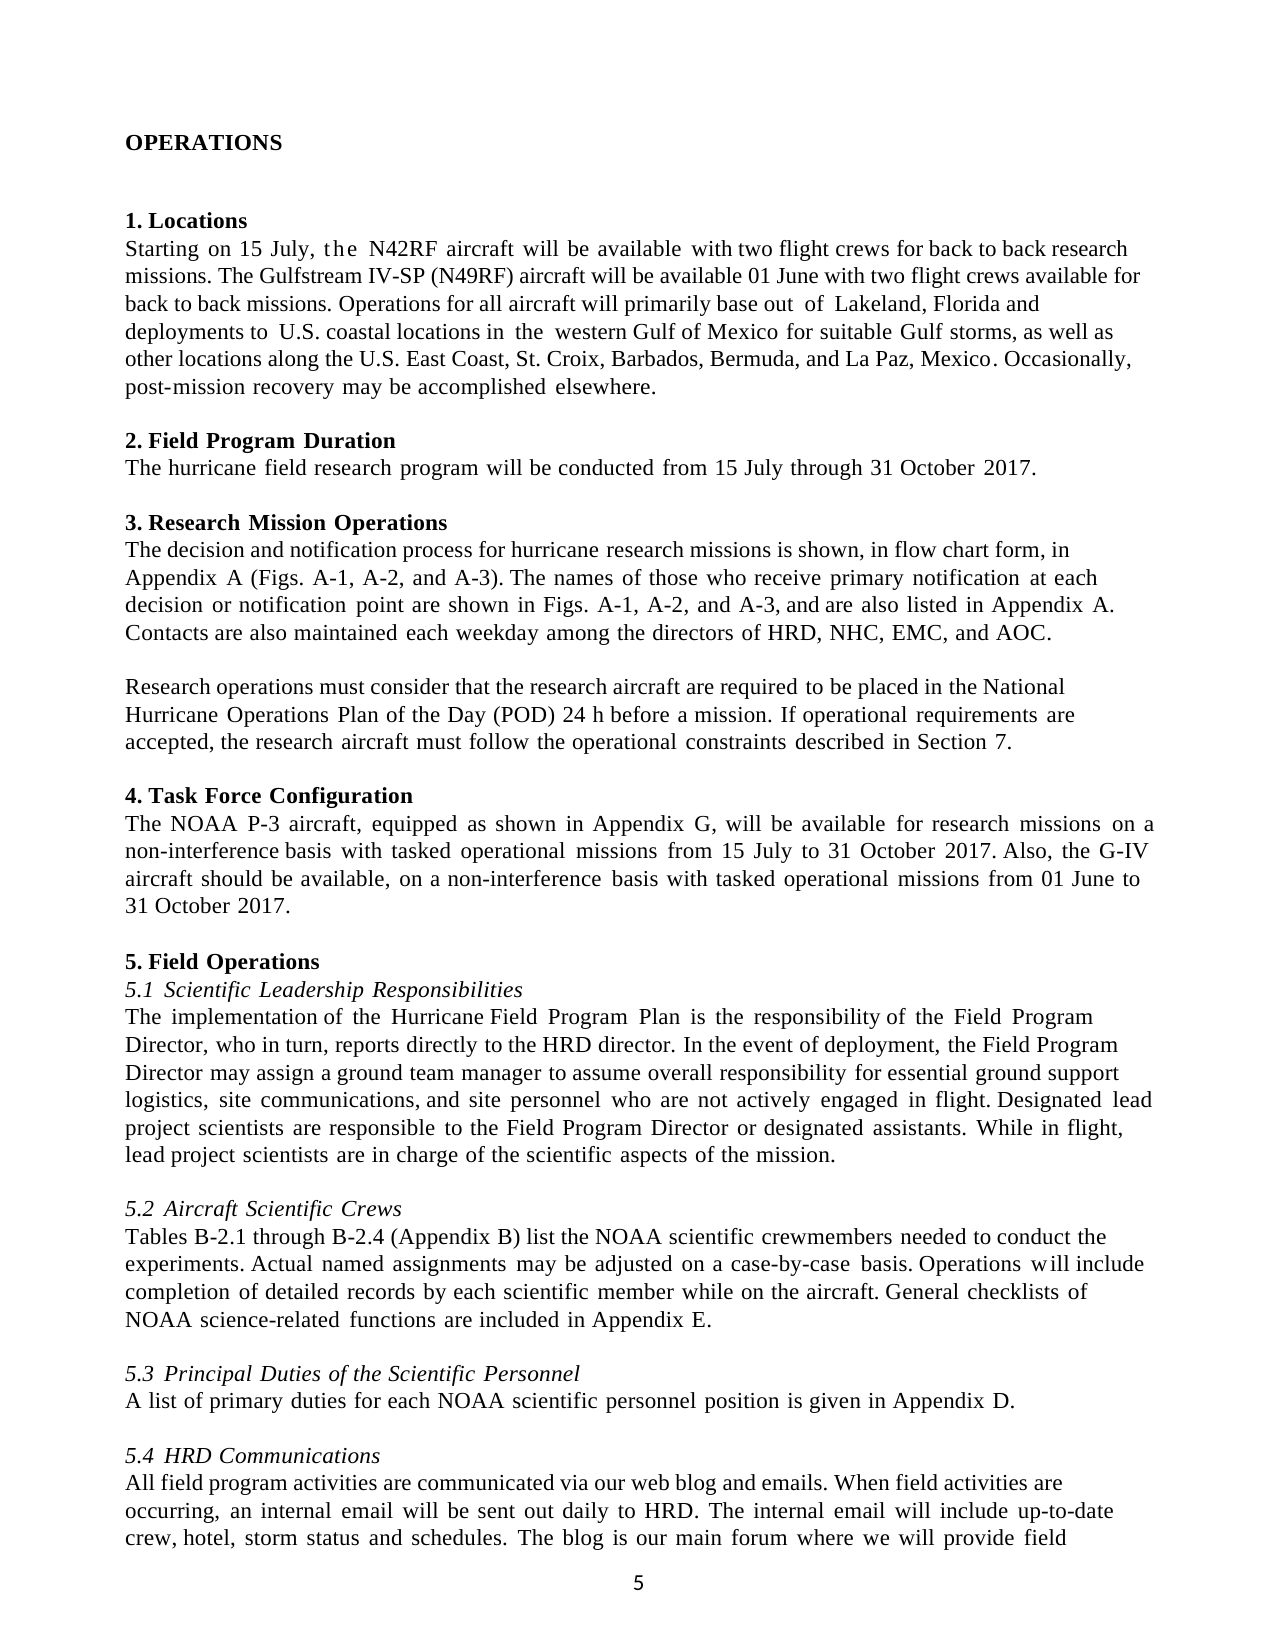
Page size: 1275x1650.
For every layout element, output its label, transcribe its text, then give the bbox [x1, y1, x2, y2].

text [125, 1469, 1156, 1551]
text 1. Locations [125, 207, 1156, 234]
text 5. Field Operations [125, 948, 1156, 974]
text 2. Field Program Duration [125, 427, 1156, 453]
text 5.3 Principal Duties of the Scientific Personnel [125, 1360, 1156, 1386]
text 5.2 Aircraft Scientific Crews [125, 1195, 1156, 1221]
text The hurricane field research program will be conducted from 15 July through 31 October 2017. [125, 454, 1156, 481]
text The implementation of the Hurricane Field Program Plan is the responsibility of the Field Program Director, who in turn, reports directly to the HRD director. In the event of deployment, the Field Program Director may assign a ground team manager to assume overall responsibility for essential ground support logistics, site communications, and site personnel who are not actively engaged in flight. Designated lead project scientists are responsible to the Field Program Director or designated assistants. While in flight, lead project scientists are in charge of the scientific aspects of the mission. [125, 1003, 1156, 1168]
text The decision and notification process for hurricane research missions is shown, in flow chart form, in Appendix A (Figs. A-1, A-2, and A-3). The names of those who receive primary notification at each decision or notification point are shown in Figs. A-1, A-2, and A-3, and are also listed in Appendix A. Contacts are also maintained each weekday among the directors of HRD, NHC, EMC, and AOC. [125, 536, 1156, 645]
text Research operations must consider that the research aircraft are required to be placed in the National Hurricane Operations Plan of the Day (POD) 24 h before a mission. If operational requirements are accepted, the research aircraft must follow the operational constraints described in Section 7. [125, 673, 1156, 755]
text 5.1 Scientific Leadership Responsibilities [125, 976, 1156, 1002]
text The NOAA P-3 aircraft, equipped as shown in Appendix G, will be available for research missions on a non-interference basis with tasked operational missions from 15 July to 31 October 2017. Also, the G-IV aircraft should be available, on a non-interference basis with tasked operational missions from 01 June to 31 October 2017. [125, 810, 1156, 919]
text Tables B-2.1 through B-2.4 (Appendix B) list the NOAA scientific crewmembers needed to conduct the experiments. Actual named assignments may be adjusted on a case-by-case basis. Operations will include completion of detailed records by each scientific member while on the aircraft. General checklists of NOAA science-related functions are included in Appendix E. [125, 1223, 1156, 1332]
text OPERATIONS [125, 129, 1156, 156]
text Starting on 15 July, the N42RF aircraft will be available with two flight crews for back to back research missions. The Gulfstream IV-SP (N49RF) aircraft will be available 01 June with two flight crews available for back to back missions. Operations for all aircraft will primarily base out of Lakeland, Florida and deployments to U.S. coastal locations in the western Gulf of Mexico for suitable Gulf storms, as well as other locations along the U.S. East Coast, St. Croix, Barbados, Bermuda, and La Paz, Mexico. Occasionally, post-mission recovery may be accomplished elsewhere. [125, 235, 1156, 399]
text 5.4 HRD Communications [125, 1442, 1156, 1468]
text A list of primary duties for each NOAA scientific personnel position is given in Appendix D. [125, 1387, 1156, 1414]
text 4. Task Force Configuration [125, 782, 1156, 808]
text 3. Research Mission Operations [125, 508, 1156, 535]
